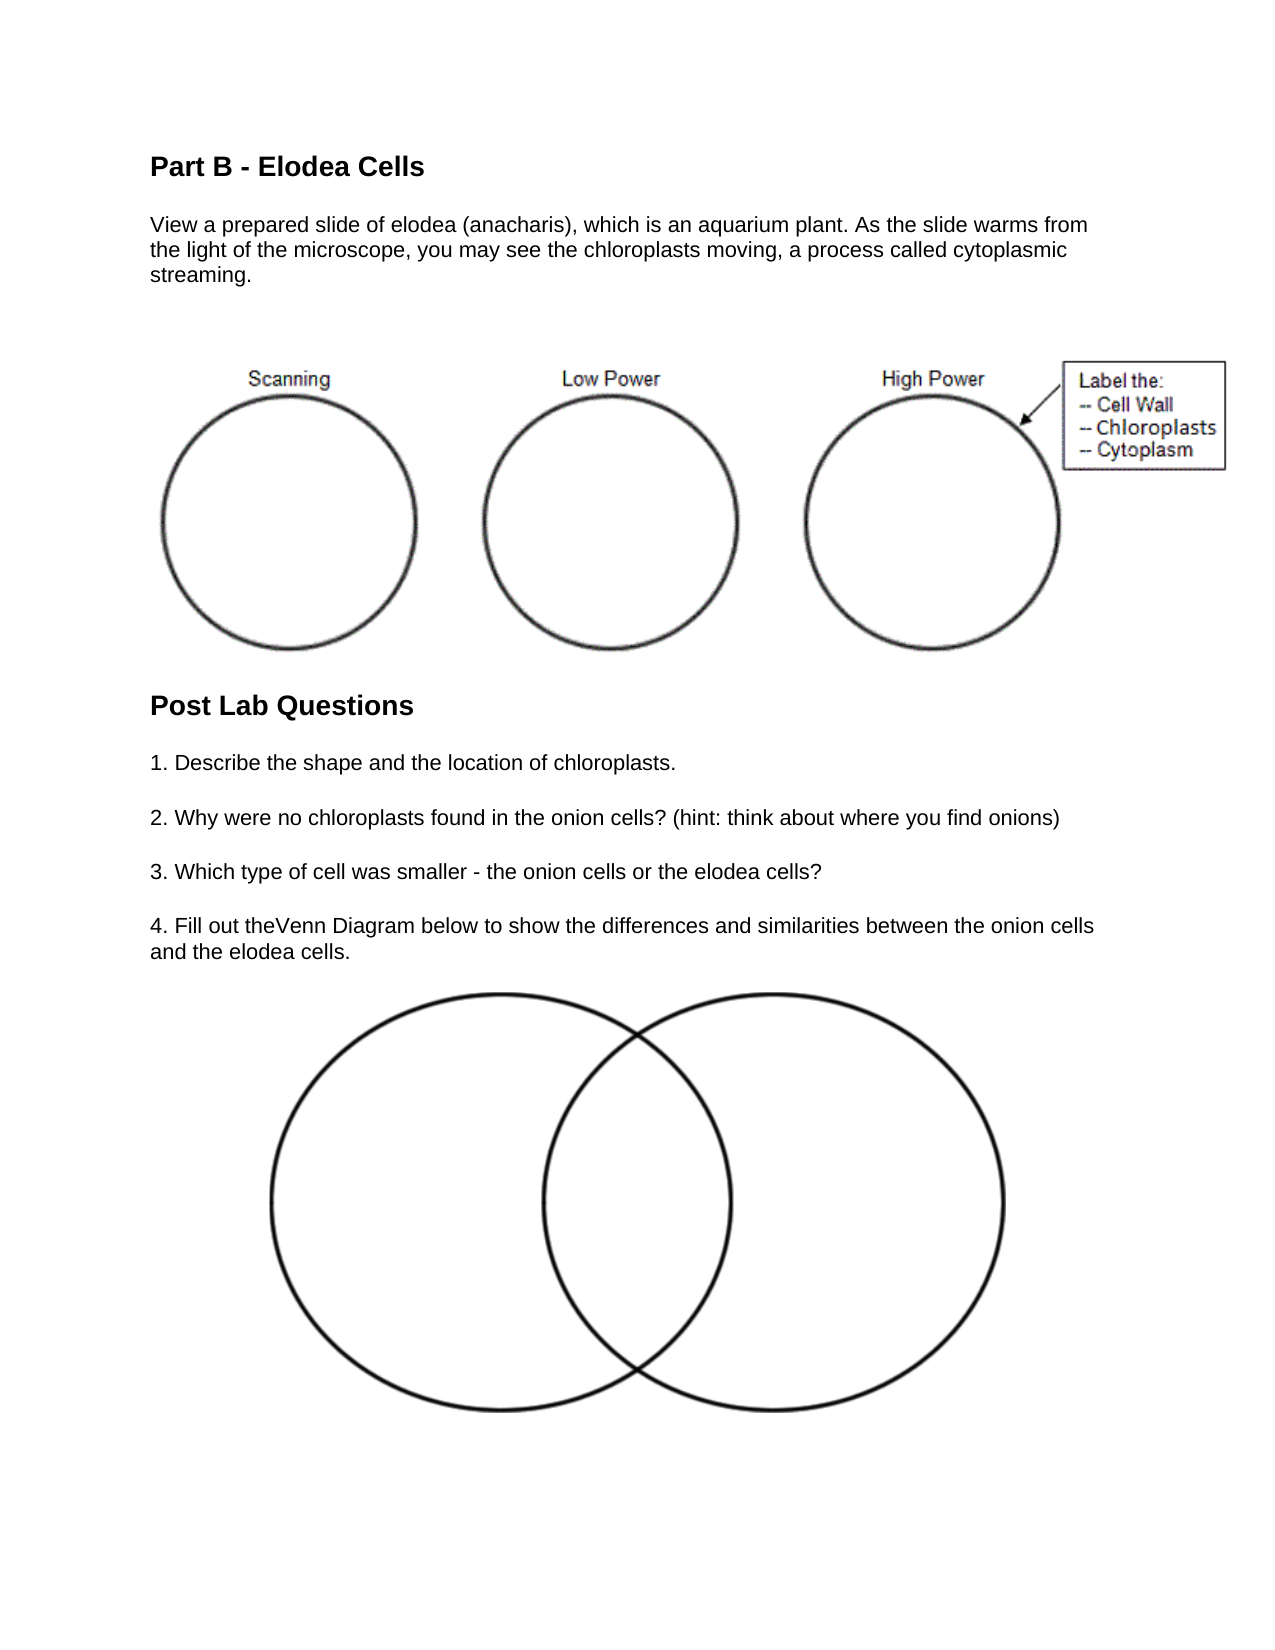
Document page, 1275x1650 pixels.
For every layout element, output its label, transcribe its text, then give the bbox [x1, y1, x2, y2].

picture [150, 341, 1234, 660]
text 4. Fill out theVenn Diagram below to show the differences and similarities between the onion cells and the elodea cells. [150, 913, 1125, 964]
text Part B - Elodea Cells [150, 150, 1125, 182]
text 3. Which type of cell was smaller - the onion cells or the elodea cells? [150, 859, 1125, 884]
text 2. Why were no chloroplasts found in the onion cells? (hint: think about where you find onions) [150, 804, 1125, 830]
text Post Lab Questions [150, 689, 1125, 721]
picture [269, 992, 1006, 1413]
text 1. Describe the shape and the location of chloroplasts. [150, 750, 1125, 775]
text View a prepared slide of elodea (anacharis), which is an aquarium plant. As the slide warms from the light of the microscope, you may see the chloroplasts moving, a process called cytoplasmic streaming. [150, 212, 1125, 287]
